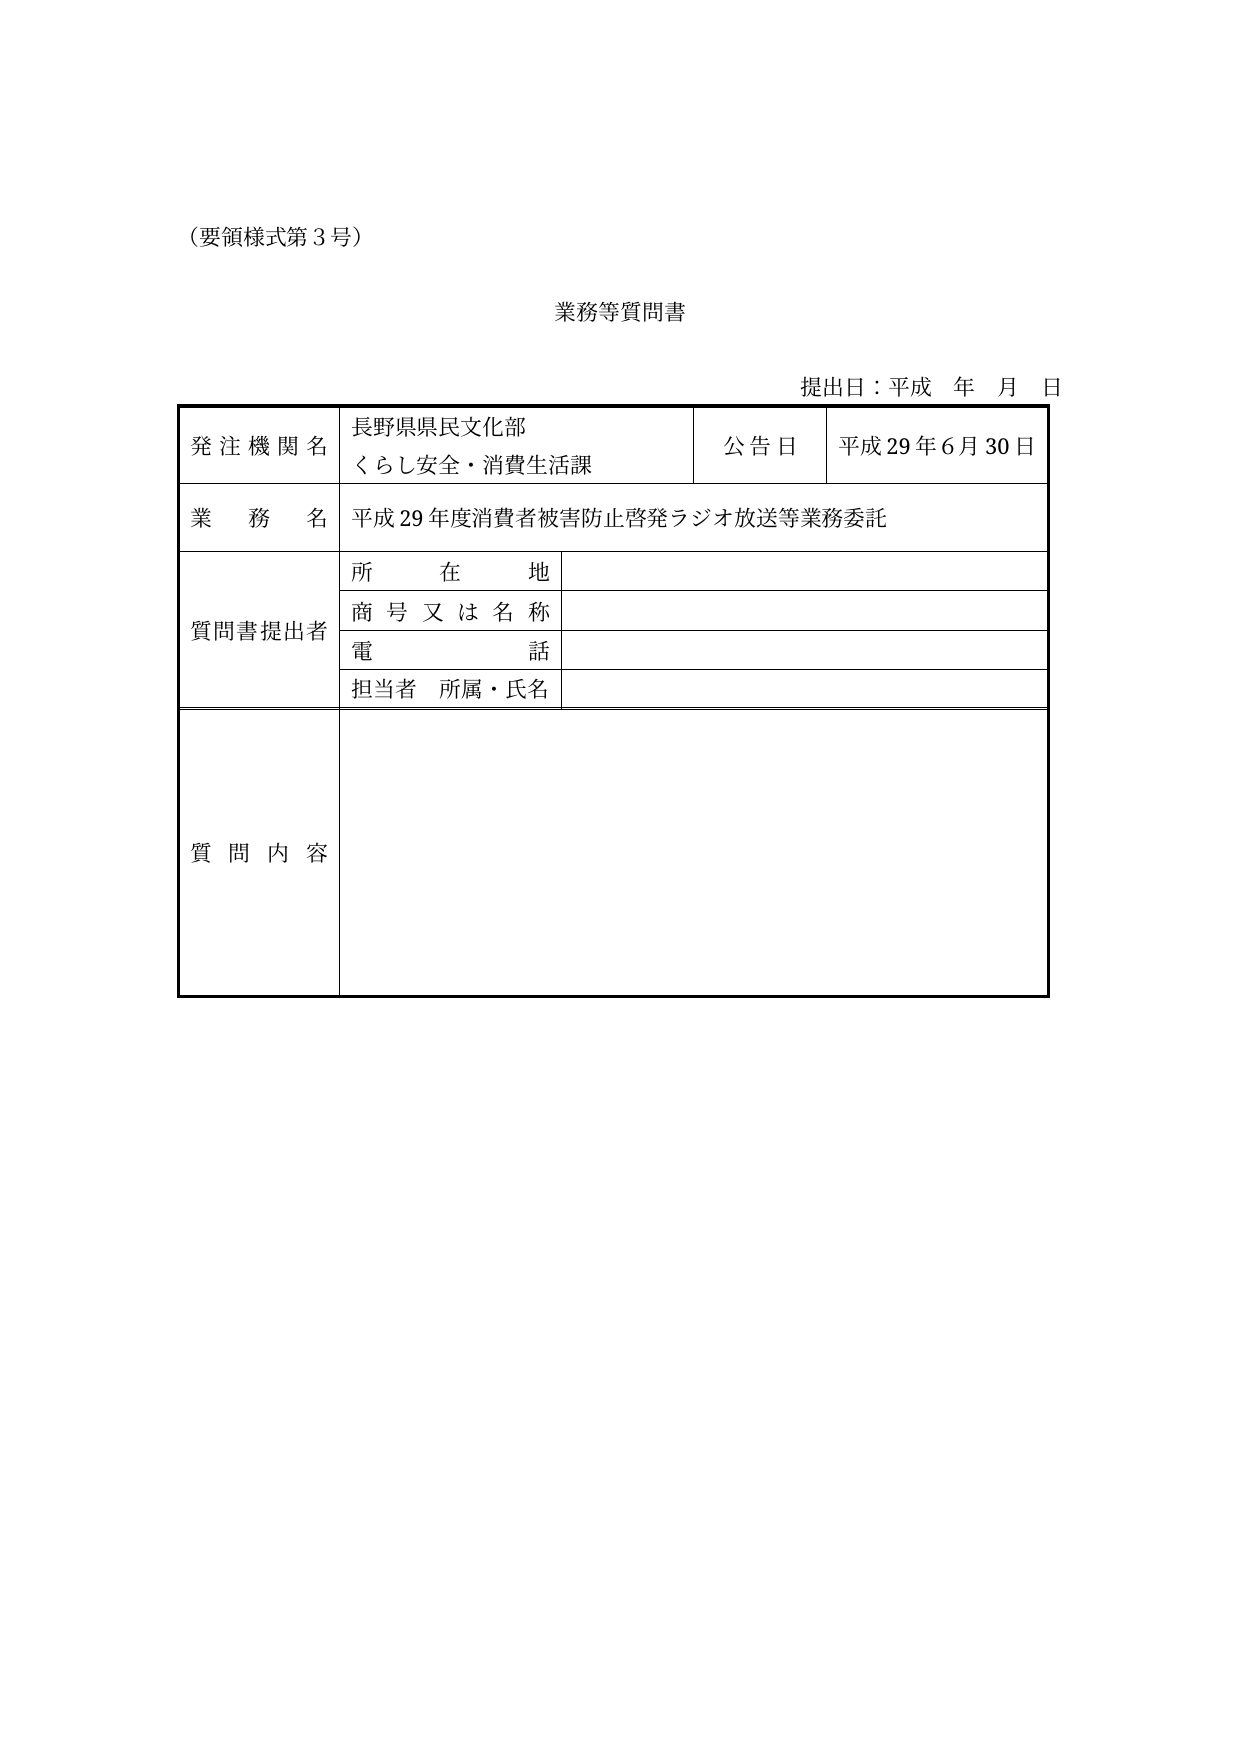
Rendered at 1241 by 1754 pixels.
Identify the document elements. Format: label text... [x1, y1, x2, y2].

text 提出日：平成 年 月 日 [177, 367, 1063, 404]
table_cell 所在地 [340, 552, 561, 589]
table_cell [340, 710, 1047, 994]
table_cell [562, 670, 1047, 707]
text 業務等質問書 [177, 292, 1063, 329]
table_cell [562, 631, 1047, 669]
table_header 長野県県民文化部 くらし安全・消費生活課 [340, 408, 693, 482]
table_cell 質問内容 [180, 710, 339, 994]
table_cell 電話 [340, 631, 561, 669]
text （要領様式第３号） [177, 217, 1063, 254]
table_cell 業務名 [180, 484, 339, 551]
table_cell [562, 591, 1047, 630]
table_header 発注機関名 [180, 408, 339, 482]
table_cell 担当者 所属・氏名 [340, 670, 561, 707]
table_cell [562, 552, 1047, 589]
table_cell 質問書提出者 [180, 552, 339, 707]
table_cell 平成29年度消費者被害防止啓発ラジオ放送等業務委託 [340, 484, 1047, 551]
table_header 平成29年６月30日 [827, 408, 1047, 482]
table_cell 商号又は名称 [340, 591, 561, 630]
table_header 公告日 [694, 408, 826, 482]
